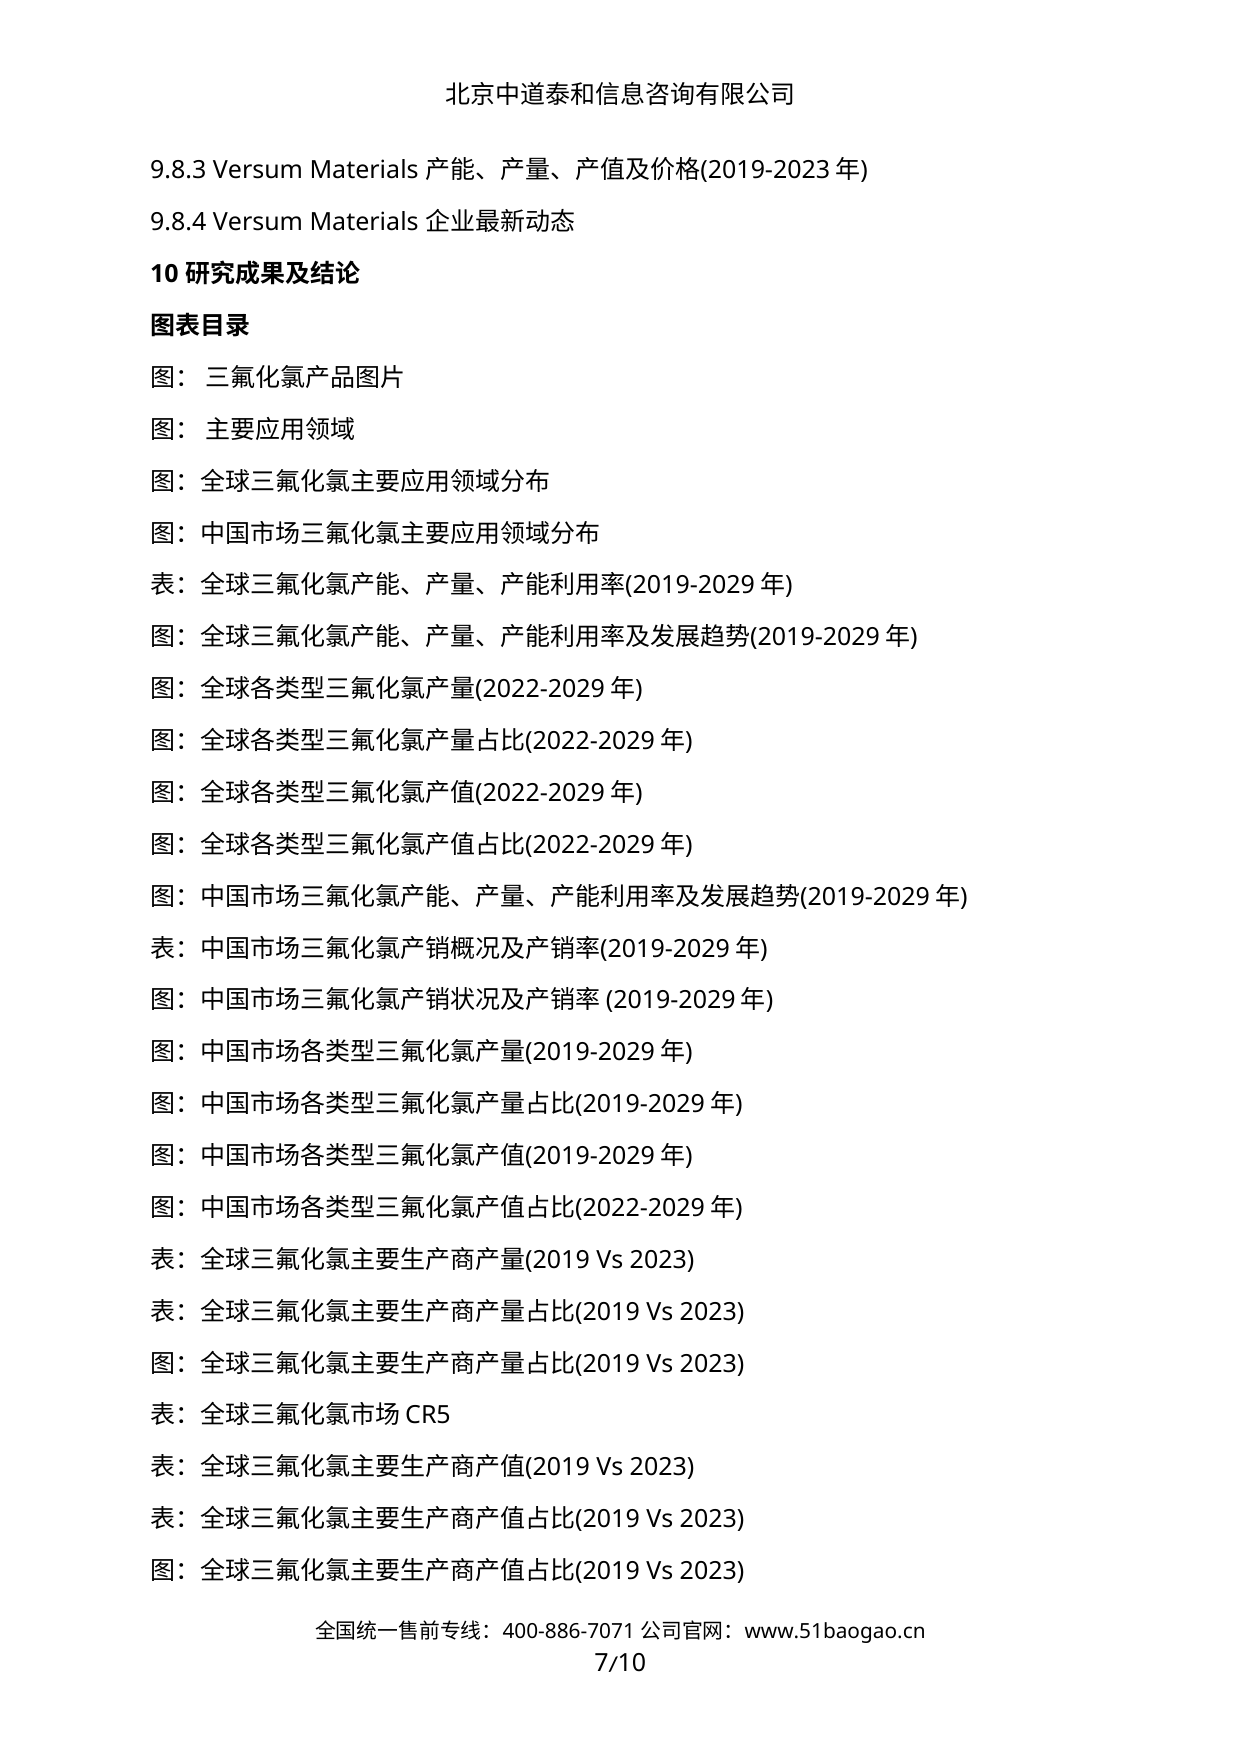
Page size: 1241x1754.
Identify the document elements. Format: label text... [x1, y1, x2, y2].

text 表：全球三氟化氯产能、产量、产能利用率(2019-2029年) [150, 565, 1090, 601]
text 图：中国市场各类型三氟化氯产量(2019-2029年) [150, 1032, 1090, 1068]
text 表：全球三氟化氯主要生产商产值(2019 Vs 2023) [150, 1447, 1090, 1483]
text 图：中国市场各类型三氟化氯产值(2019-2029年) [150, 1136, 1090, 1172]
text 图：中国市场各类型三氟化氯产值占比(2022-2029年) [150, 1187, 1090, 1224]
text 图：中国市场三氟化氯产能、产量、产能利用率及发展趋势(2019-2029年) [150, 876, 1090, 912]
text 图：全球三氟化氯主要生产商产量占比(2019 Vs 2023) [150, 1343, 1090, 1379]
text 表：全球三氟化氯主要生产商产值占比(2019 Vs 2023) [150, 1499, 1090, 1535]
text 图：全球各类型三氟化氯产值(2022-2029年) [150, 772, 1090, 809]
text 图：全球各类型三氟化氯产量占比(2022-2029年) [150, 721, 1090, 757]
text 图：全球各类型三氟化氯产值占比(2022-2029年) [150, 824, 1090, 861]
text 10 研究成果及结论 [150, 254, 1090, 290]
text 图：中国市场三氟化氯产销状况及产销率 (2019-2029年) [150, 980, 1090, 1016]
text 图：全球各类型三氟化氯产量(2022-2029年) [150, 669, 1090, 705]
text 图：全球三氟化氯产能、产量、产能利用率及发展趋势(2019-2029年) [150, 617, 1090, 653]
text 图： 三氟化氯产品图片 [150, 357, 1090, 394]
text 9.8.3 Versum Materials 产能、产量、产值及价格(2019-2023年) [150, 150, 1090, 186]
text 图表目录 [150, 306, 1090, 342]
text 表：全球三氟化氯主要生产商产量(2019 Vs 2023) [150, 1239, 1090, 1276]
text 图：全球三氟化氯主要应用领域分布 [150, 461, 1090, 497]
text 图：中国市场三氟化氯主要应用领域分布 [150, 513, 1090, 549]
text 表：全球三氟化氯市场CR5 [150, 1395, 1090, 1431]
text 9.8.4 Versum Materials 企业最新动态 [150, 202, 1090, 238]
text 图： 主要应用领域 [150, 409, 1090, 446]
text 表：全球三氟化氯主要生产商产量占比(2019 Vs 2023) [150, 1291, 1090, 1327]
text 图：中国市场各类型三氟化氯产量占比(2019-2029年) [150, 1084, 1090, 1120]
text 表：中国市场三氟化氯产销概况及产销率(2019-2029年) [150, 928, 1090, 964]
text 图：全球三氟化氯主要生产商产值占比(2019 Vs 2023) [150, 1551, 1090, 1587]
